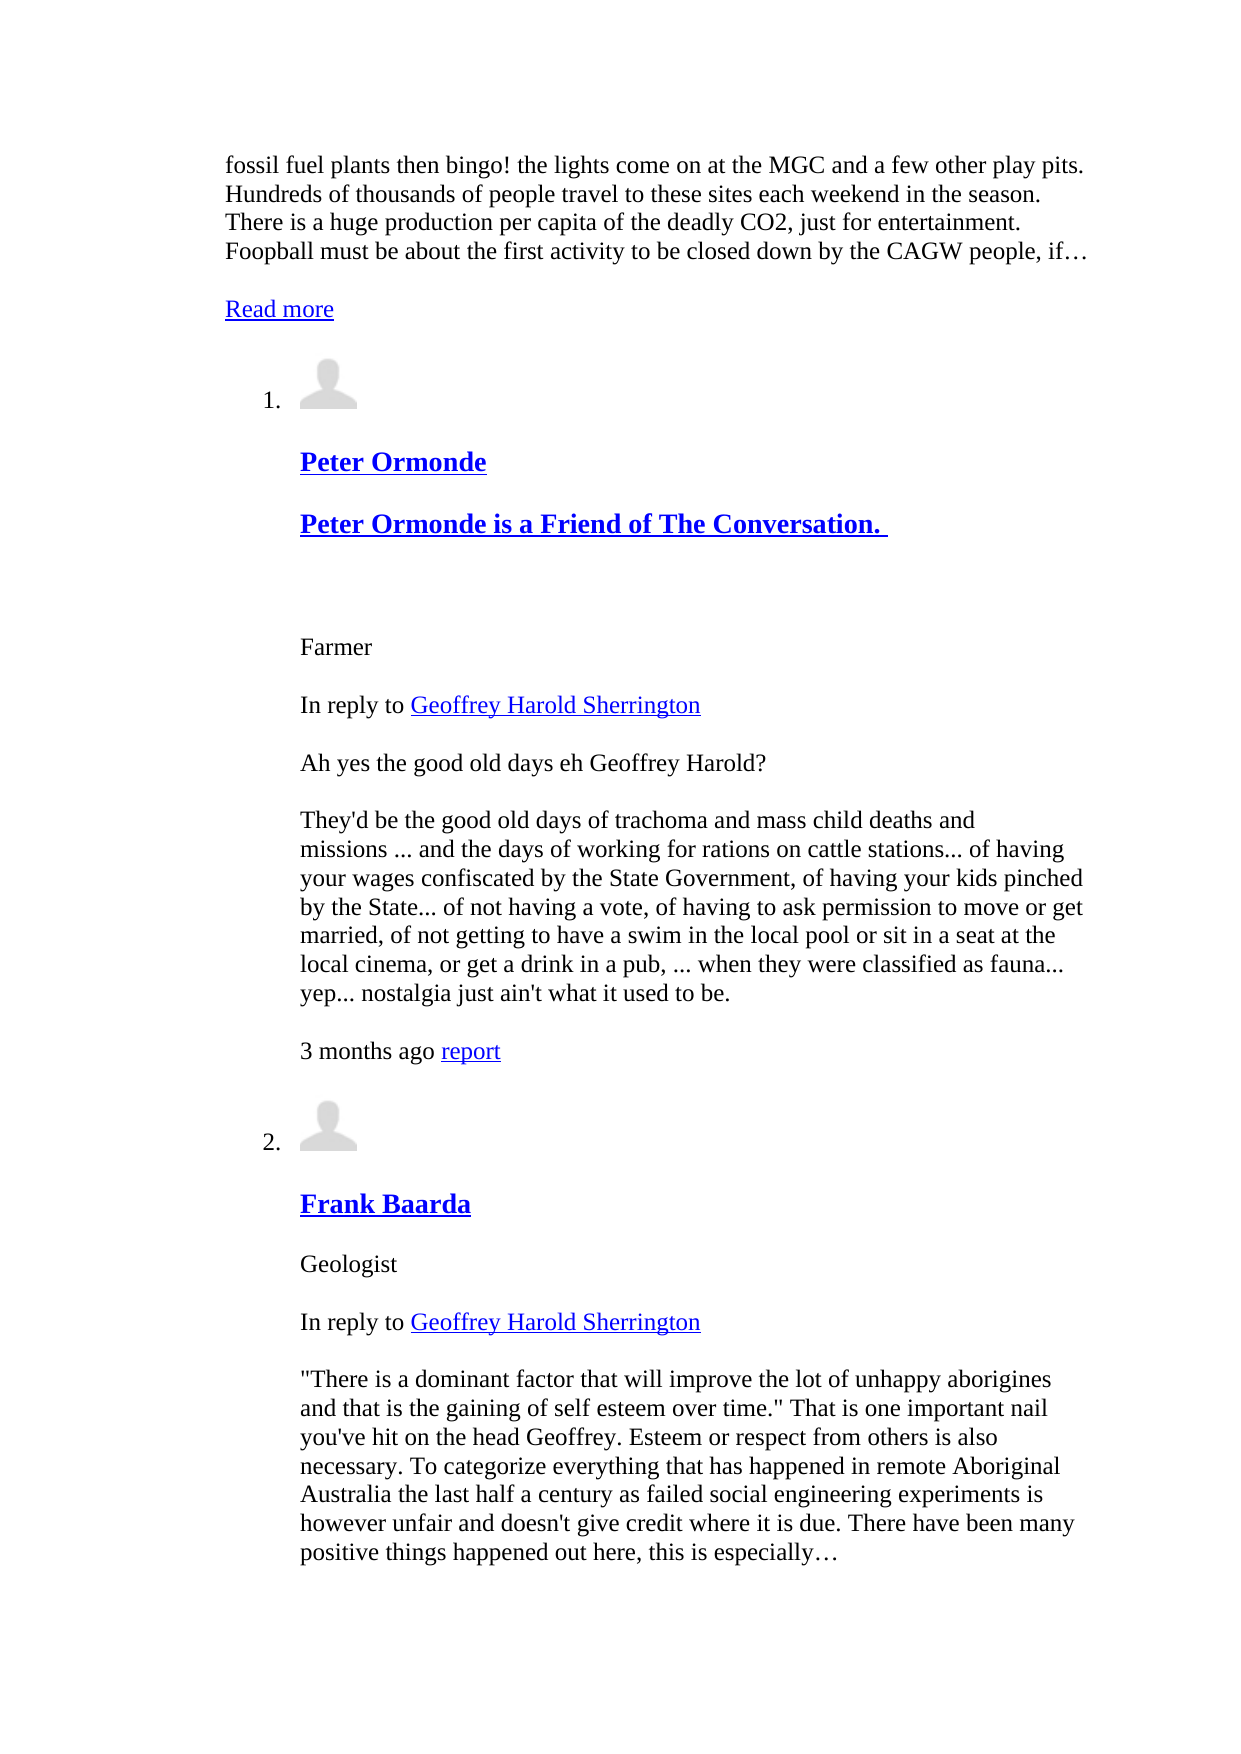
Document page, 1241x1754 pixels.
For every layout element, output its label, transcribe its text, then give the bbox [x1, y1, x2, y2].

text Peter Ormonde is a Friend of The Conversation. [300, 507, 1090, 539]
text Geologist [300, 1249, 1090, 1277]
text In reply to Geoffrey Harold Sherrington [300, 690, 1090, 718]
text In reply to Geoffrey Harold Sherrington [300, 1307, 1090, 1335]
text "There is a dominant factor that will improve the lot of unhappy aborigines and that is the gaining of self esteem over time." That is one important nail you've hit on the head Geoffrey. Esteem or respect from others is also necessary. To categorize everything that has happened in remote Aboriginal Australia the last half a century as failed social engineering experiments is however unfair and doesn't give credit where it is due. There have been many positive things happened out here, this is especially… [300, 1364, 1090, 1566]
picture [300, 352, 357, 409]
text Frank Baarda [300, 1187, 1090, 1219]
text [225, 150, 1090, 265]
text Ah yes the good old days eh Geoffrey Harold? [300, 748, 1090, 776]
text Farmer [300, 632, 1090, 661]
text Peter Ormonde [300, 445, 1090, 478]
text Read more [225, 294, 1090, 323]
text They'd be the good old days of trachoma and mass child deaths and missions ... and the days of working for rations on cattle stations... of having your wages confiscated by the State Government, of having your kids pinched by the State... of not having a vote, of having to ask permission to move or get married, of not getting to have a swim in the local pool or sit in a seat at the local cinema, or get a drink in a pub, ... when they were classified as fauna... yep... nostalgia just ain't what it used to be. [300, 806, 1090, 1007]
picture [300, 1093, 357, 1151]
text 3 months ago report [300, 1036, 1090, 1065]
